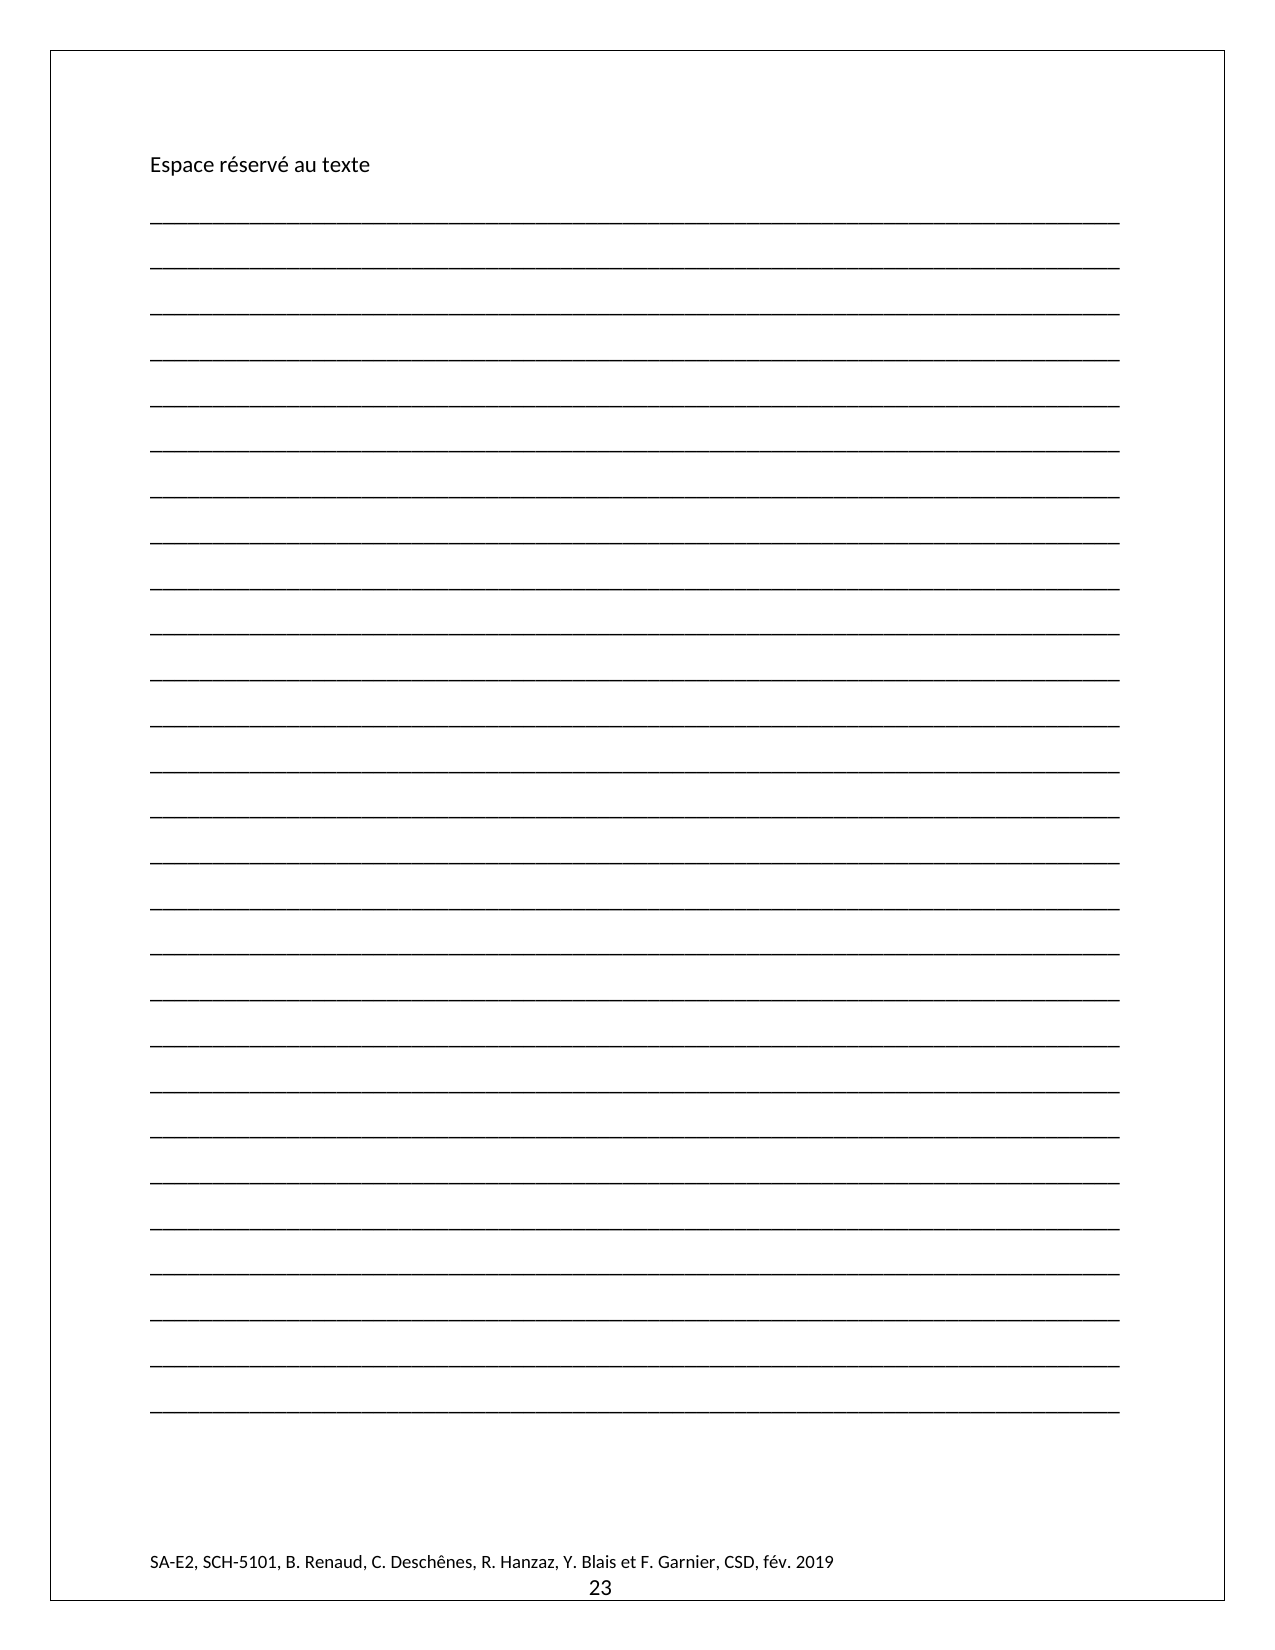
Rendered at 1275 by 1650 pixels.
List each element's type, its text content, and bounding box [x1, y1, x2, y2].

text ____________________________________________________________________________________________________________________________________________________________________________________________________________________________________________________________________________________________________________________________________________________________________________________________________________________________________________________________________________________________________________________________________________________________________________________________________________________________________________________________________________________________________________________________________________________________________________________________________________________________________________________________________________________________________________________________________________________________________________________________________________________________________________________________________________________________________________________________________________________________________________________________________________________________________________________________________________________________________________________________________________________________________________________________________________________________________________________________ ______________________________________________________________________________________________________________________________________________________________________________________________________________________________________________________________________________________________________________________________________________________________________________________________________________________________________________________________________________________________________________________________________________________________________________________________________________________________________________________________________________________________________________________________ [150, 197, 1125, 1416]
text Espace réservé au texte [150, 150, 1125, 178]
